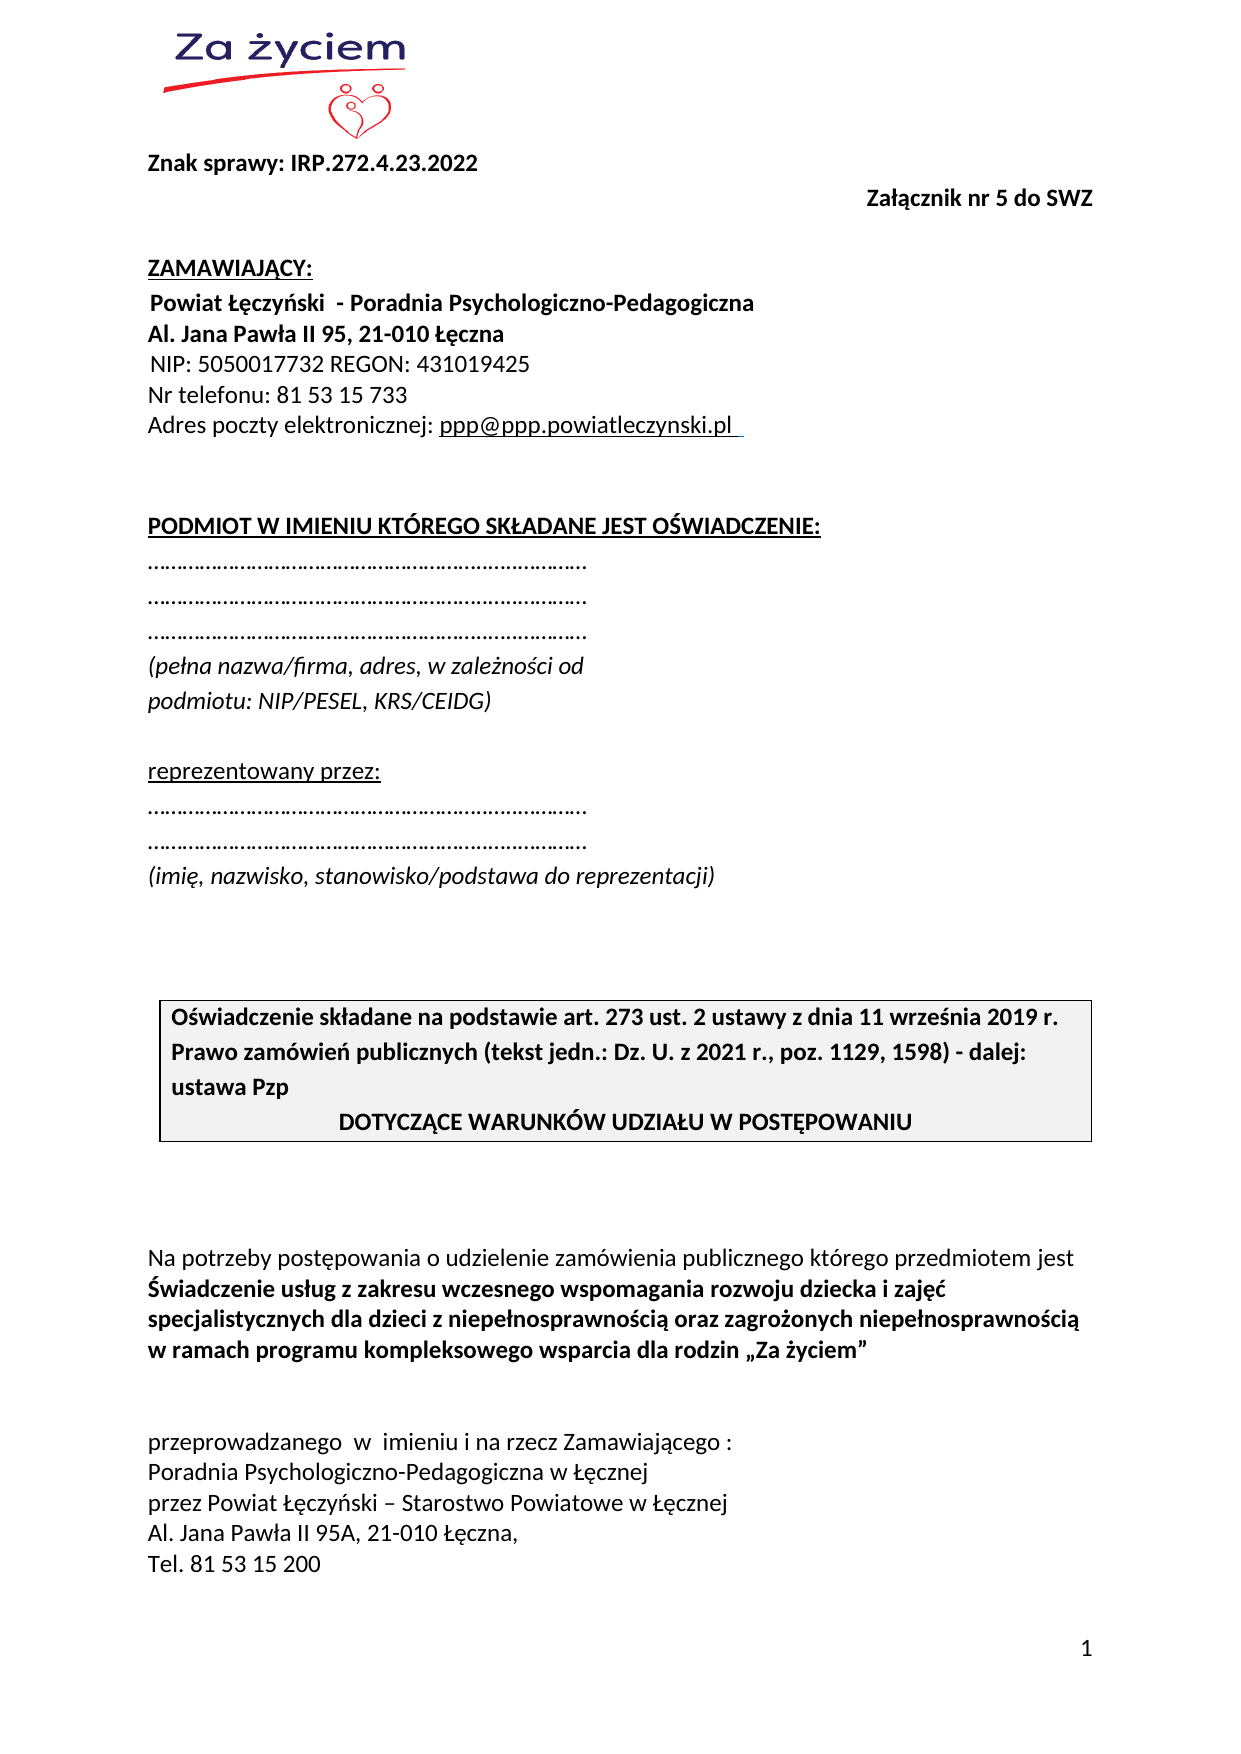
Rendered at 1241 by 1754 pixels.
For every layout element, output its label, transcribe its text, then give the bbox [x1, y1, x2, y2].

text Tel. 81 53 15 200 [148, 1548, 1093, 1578]
text Powiat Łęczyński - Poradnia Psychologiczno-Pedagogiczna Al. Jana Pawła II 95, 21-010 Łęczna [133, 288, 1093, 349]
text przeprowadzanego w imieniu i na rzecz Zamawiającego : [148, 1426, 1093, 1456]
text Na potrzeby postępowania o udzielenie zamówienia publicznego którego przedmiotem jest Świadczenie usług z zakresu wczesnego wspomagania rozwoju dziecka i zajęć specjalistycznych dla dzieci z niepełnosprawnością oraz zagrożonych niepełnosprawnością w ramach programu kompleksowego wsparcia dla rodzin „Za życiem” [148, 1243, 1093, 1365]
text Al. Jana Pawła II 95A, 21-010 Łęczna, [148, 1517, 1093, 1548]
text PODMIOT W IMIENIU KTÓREGO SKŁADANE JEST OŚWIADCZENIE: [148, 510, 1093, 541]
text Znak sprawy: IRP.272.4.23.2022 [148, 148, 1093, 178]
text Adres poczty elektronicznej: ppp@ppp.powiatleczynski.pl [148, 410, 1093, 440]
text przez Powiat Łęczyński – Starostwo Powiatowe w Łęcznej [148, 1487, 1093, 1517]
text Załącznik nr 5 do SWZ [148, 183, 1093, 213]
text (pełna nazwa/firma, adres, w zależności od podmiotu: NIP/PESEL, KRS/CEIDG) [148, 650, 621, 716]
text …………………………………………………..…..………… [148, 790, 651, 821]
table_header Oświadczenie składane na podstawie art. 273 ust. 2 ustawy z dnia 11 września 2019 r. Prawo zamówień publicznych (tekst jedn.: Dz. U. z 2021 r., poz. 1129, 1598) - dalej: ustawa Pzp DOTYCZĄCE WARUNKÓW UDZIAŁU W POSTĘPOWANIU [161, 1001, 1091, 1141]
text Nr telefonu: 81 53 15 733 [148, 379, 1093, 410]
text …………………………………………………..…..………… [148, 615, 651, 646]
text ZAMAWIAJĄCY: [148, 253, 1093, 283]
text …………………………………………………..…..………… [148, 825, 651, 856]
text reprezentowany przez: [148, 755, 1093, 786]
text Poradnia Psychologiczno-Pedagogiczna w Łęcznej [148, 1456, 1093, 1487]
text NIP: 5050017732 REGON: 431019425 [133, 349, 1093, 379]
text …………………………………………………..…..………… [148, 545, 651, 576]
picture [158, 14, 414, 145]
text …………………………………………………..…..………… [148, 580, 651, 611]
text (imię, nazwisko, stanowisko/podstawa do reprezentacji) [148, 860, 1093, 891]
